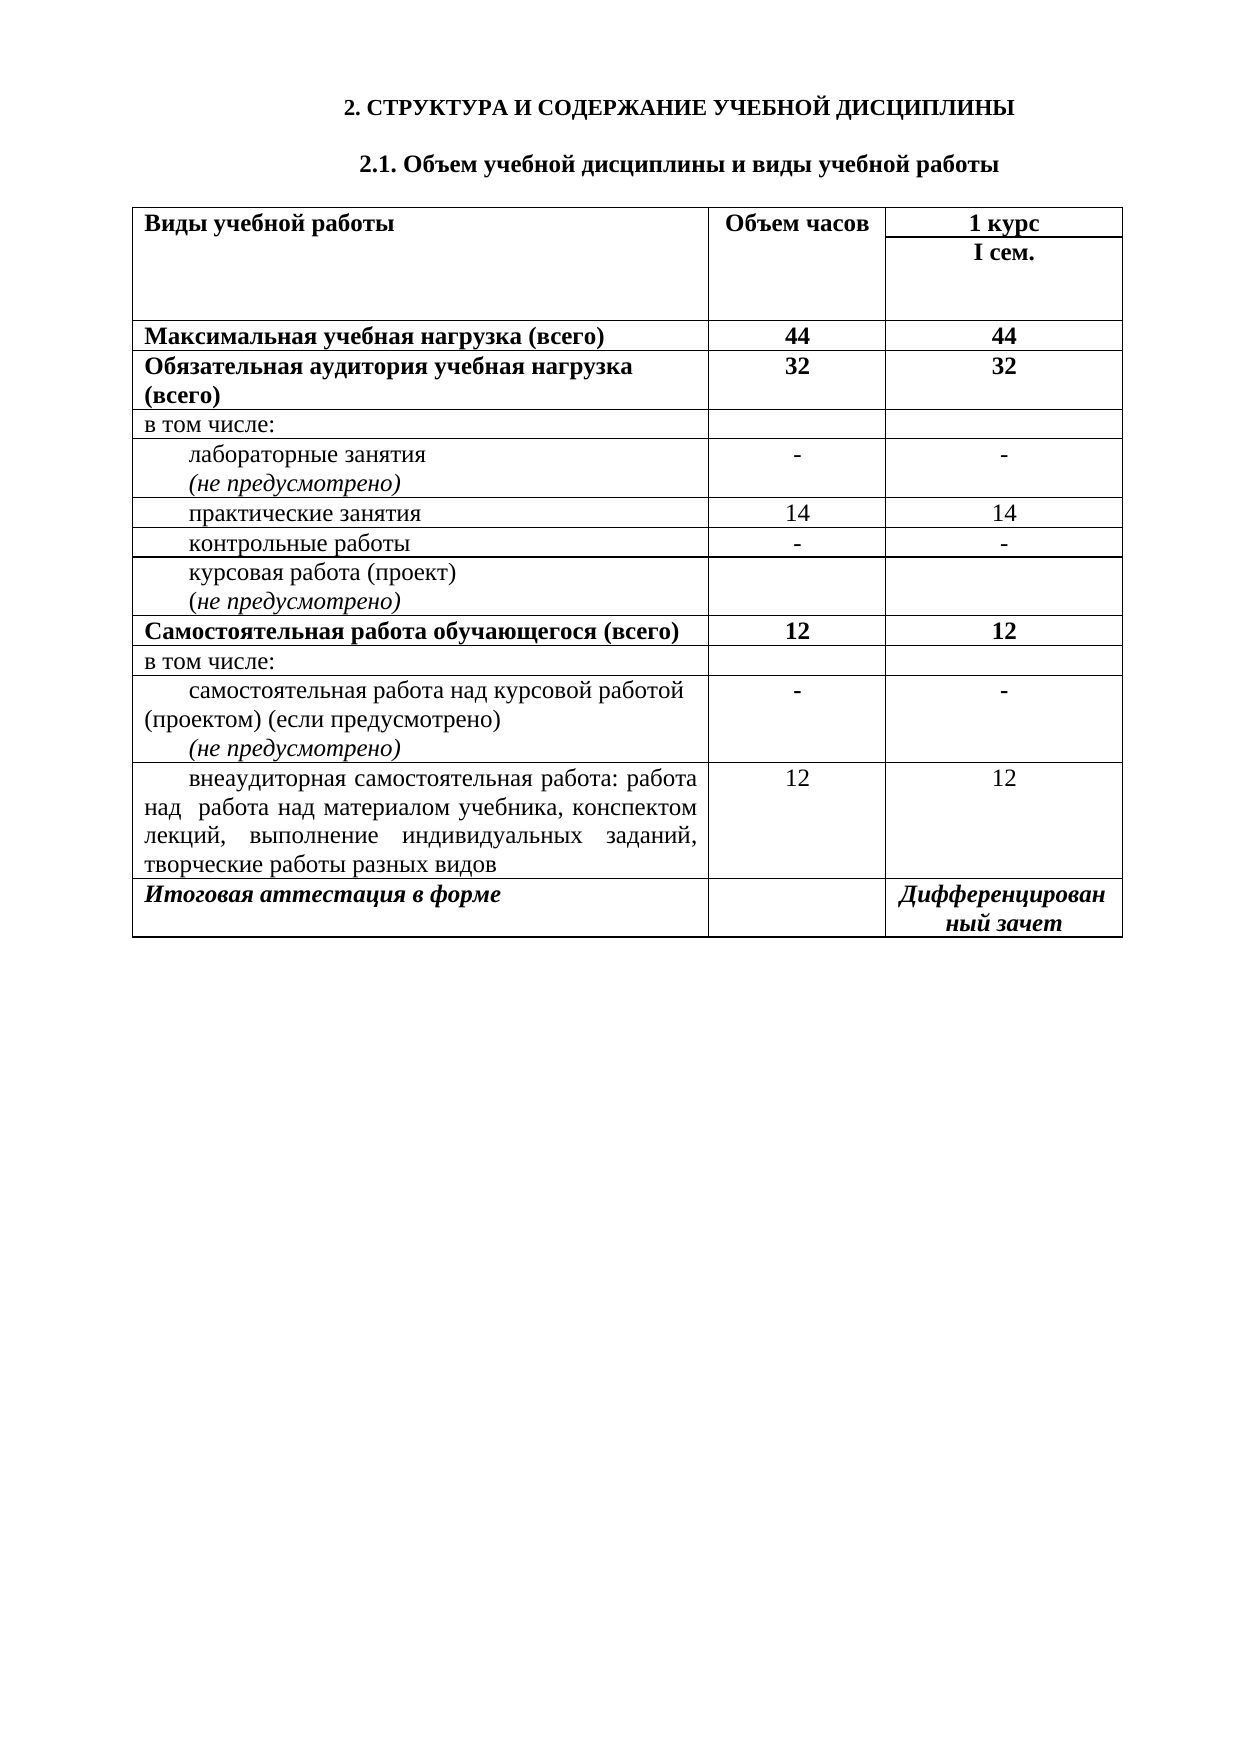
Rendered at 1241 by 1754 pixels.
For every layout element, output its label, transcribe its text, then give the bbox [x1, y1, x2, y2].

table_cell 12 [886, 763, 1122, 878]
table_cell 14 [886, 498, 1122, 527]
text 2.1. Объем учебной дисциплины и виды учебной работы [177, 149, 1181, 178]
table_cell [709, 646, 885, 674]
table_cell [886, 410, 1122, 438]
table_cell 32 [886, 351, 1122, 408]
table_cell самостоятельная работа над курсовой работой (проектом) (если предусмотрено) (не предусмотрено) [133, 676, 708, 762]
table_header Объем часов [709, 208, 885, 320]
table_cell - [886, 676, 1122, 762]
table_cell практические занятия [133, 498, 708, 527]
table_cell [709, 558, 885, 615]
table_cell - [886, 528, 1122, 556]
table_cell лабораторные занятия (не предусмотрено) [133, 439, 708, 497]
table_cell Итоговая аттестация в форме [133, 879, 708, 936]
table_cell 44 [886, 321, 1122, 350]
text 2. СТРУКТУРА И СОДЕРЖАНИЕ УЧЕБНОЙ ДИСЦИПЛИНЫ [177, 94, 1181, 120]
table_cell контрольные работы [133, 528, 708, 556]
table_cell Дифференцированный зачет [886, 879, 1122, 936]
table_cell 12 [709, 763, 885, 878]
table_cell [709, 879, 885, 936]
table_cell в том числе: [133, 410, 708, 438]
table_cell курсовая работа (проект) (не предусмотрено) [133, 558, 708, 615]
table_cell - [886, 439, 1122, 497]
table_cell 14 [709, 498, 885, 527]
table_cell Обязательная аудитория учебная нагрузка (всего) [133, 351, 708, 408]
table_cell 12 [886, 616, 1122, 645]
table_cell Самостоятельная работа обучающегося (всего) [133, 616, 708, 645]
table_header Виды учебной работы [133, 208, 708, 320]
table_cell [886, 646, 1122, 674]
table_cell - [709, 528, 885, 556]
table_cell Максимальная учебная нагрузка (всего) [133, 321, 708, 350]
table_cell 32 [709, 351, 885, 408]
table_cell I сем. [886, 238, 1122, 320]
table_cell в том числе: [133, 646, 708, 674]
table_cell - [709, 439, 885, 497]
table_cell [709, 410, 885, 438]
table_cell внеаудиторная самостоятельная работа: работа над работа над материалом учебника, конспектом лекций, выполнение индивидуальных заданий, творческие работы разных видов [133, 763, 708, 878]
table_header 1 курс [886, 208, 1122, 236]
table_cell - [709, 676, 885, 762]
table_cell [886, 558, 1122, 615]
table_cell 44 [709, 321, 885, 350]
table_cell 12 [709, 616, 885, 645]
